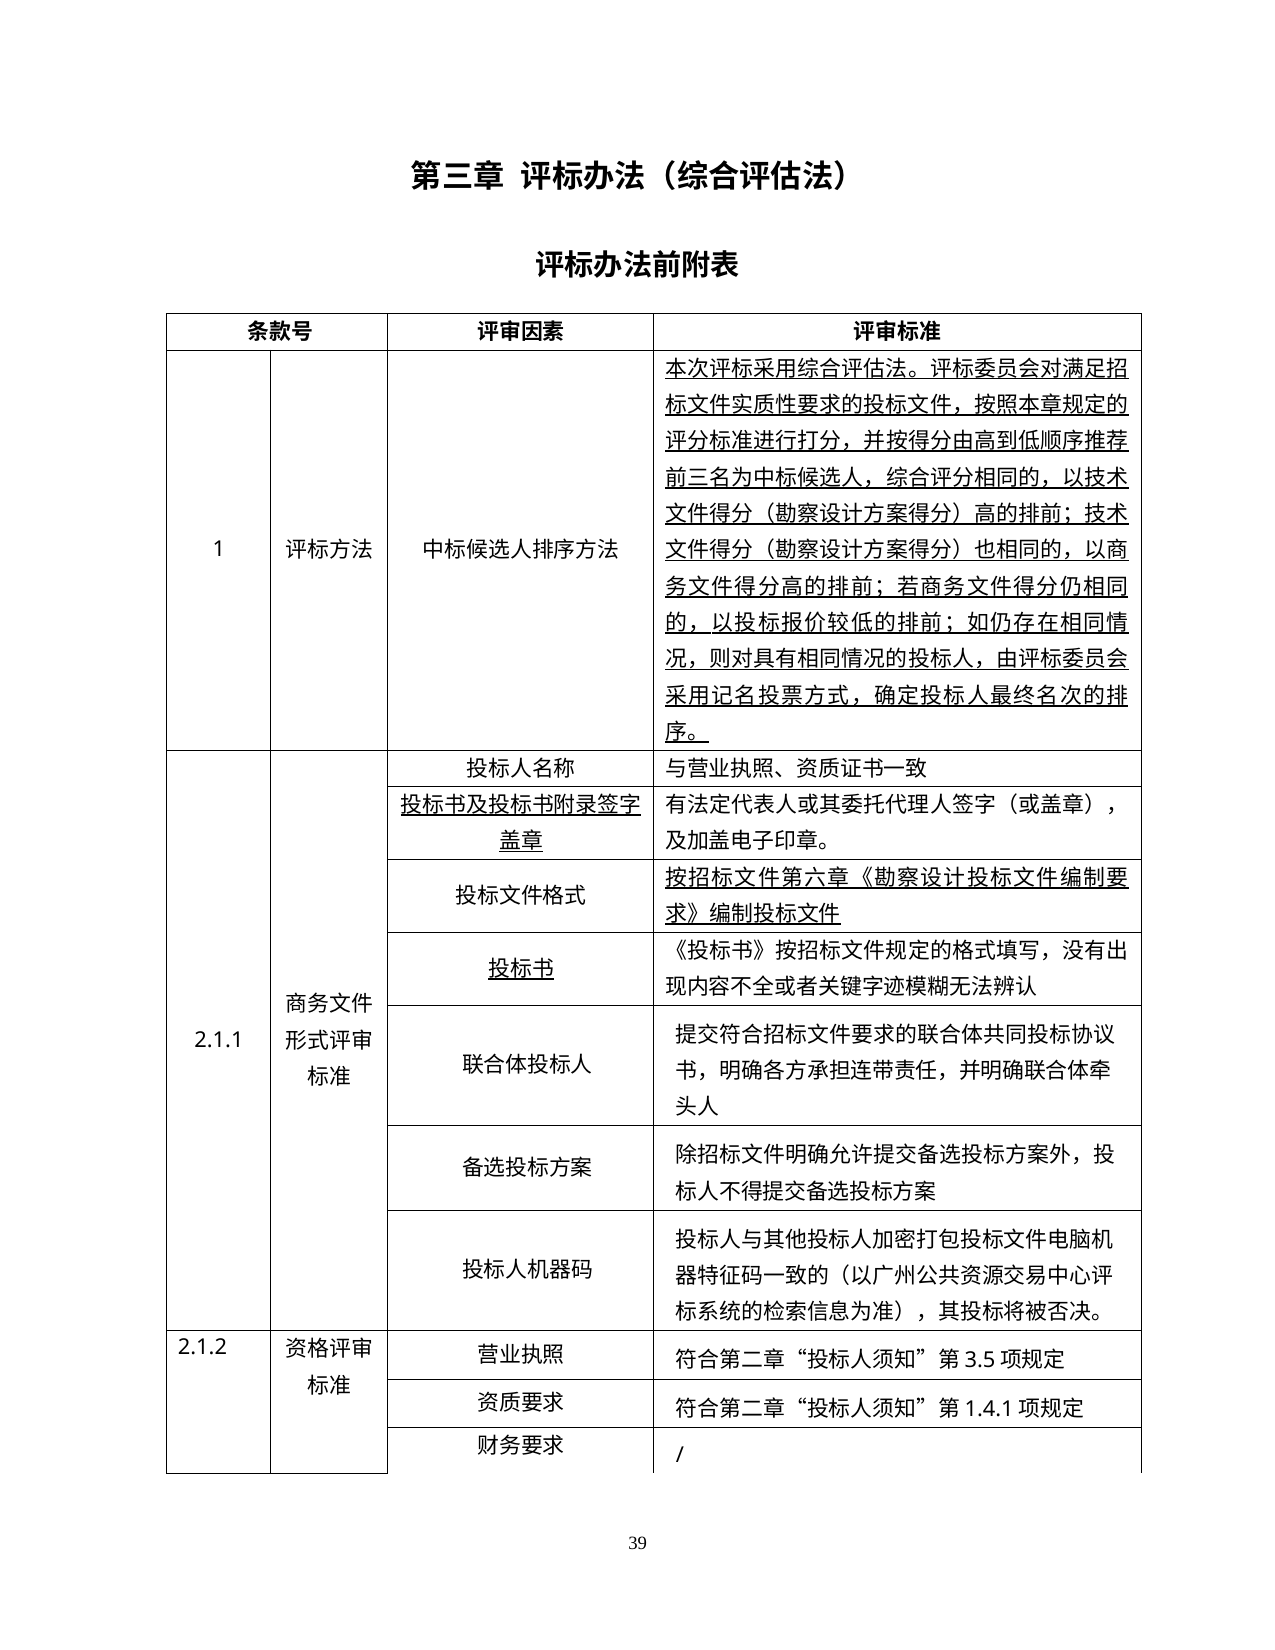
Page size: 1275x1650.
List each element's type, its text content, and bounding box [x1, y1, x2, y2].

table_cell 商务文件形式评审标准 [271, 751, 387, 1330]
table_cell 除招标文件明确允许提交备选投标方案外，投标人不得提交备选投标方案 [654, 1126, 1141, 1209]
subtitle 第三章 评标办法（综合评估法） [177, 153, 1098, 196]
table_cell 投标文件格式 [388, 860, 653, 932]
table_cell 投标人名称 [388, 751, 653, 786]
table_cell 本次评标采用综合评估法。评标委员会对满足招标文件实质性要求的投标文件，按照本章规定的评分标准进行打分，并按得分由高到低顺序推荐前三名为中标候选人，综合评分相同的，以技术文件得分（勘察设计方案得分）高的排前；技术文件得分（勘察设计方案得分）也相同的，以商务文件得分高的排前；若商务文件得分仍相同的，以投标报价较低的排前；如仍存在相同情况，则对具有相同情况的投标人，由评标委员会采用记名投票方式，确定投标人最终名次的排序。 [654, 351, 1141, 749]
subtitle 评标办法前附表 [177, 244, 1098, 284]
table_cell 有法定代表人或其委托代理人签字（或盖章），及加盖电子印章。 [654, 787, 1141, 859]
table_cell 投标书及投标书附录签字盖章 [388, 787, 653, 859]
table_cell 2.1.1 [167, 751, 270, 1330]
table_cell 《投标书》按招标文件规定的格式填写，没有出现内容不全或者关键字迹模糊无法辨认 [654, 933, 1141, 1004]
table_cell 2.1.2 [167, 1331, 270, 1473]
table_cell 投标书 [388, 933, 653, 1004]
table_header 评审因素 [388, 314, 653, 349]
table_cell 营业执照 [388, 1331, 653, 1378]
table_cell 财务要求 [388, 1428, 653, 1473]
table_cell 与营业执照、资质证书一致 [654, 751, 1141, 786]
table_cell 符合第二章“投标人须知”第3.5项规定 [654, 1331, 1141, 1378]
table_cell 符合第二章“投标人须知”第1.4.1项规定 [654, 1380, 1141, 1427]
table_cell 备选投标方案 [388, 1126, 653, 1209]
table_header 条款号 [167, 314, 387, 349]
table_header 评审标准 [654, 314, 1141, 349]
table_cell 中标候选人排序方法 [388, 351, 653, 749]
table_cell 提交符合招标文件要求的联合体共同投标协议书，明确各方承担连带责任，并明确联合体牵头人 [654, 1006, 1141, 1125]
table_cell 投标人与其他投标人加密打包投标文件电脑机器特征码一致的（以广州公共资源交易中心评标系统的检索信息为准），其投标将被否决。 [654, 1211, 1141, 1330]
table_cell 1 [167, 351, 270, 749]
table_cell 资质要求 [388, 1380, 653, 1427]
table_cell 资格评审标准 [271, 1331, 387, 1473]
table_cell 评标方法 [271, 351, 387, 749]
table_cell 联合体投标人 [388, 1006, 653, 1125]
table_cell 按招标文件第六章《勘察设计投标文件编制要求》编制投标文件 [654, 860, 1141, 932]
table_cell 投标人机器码 [388, 1211, 653, 1330]
table_cell / [654, 1428, 1141, 1473]
